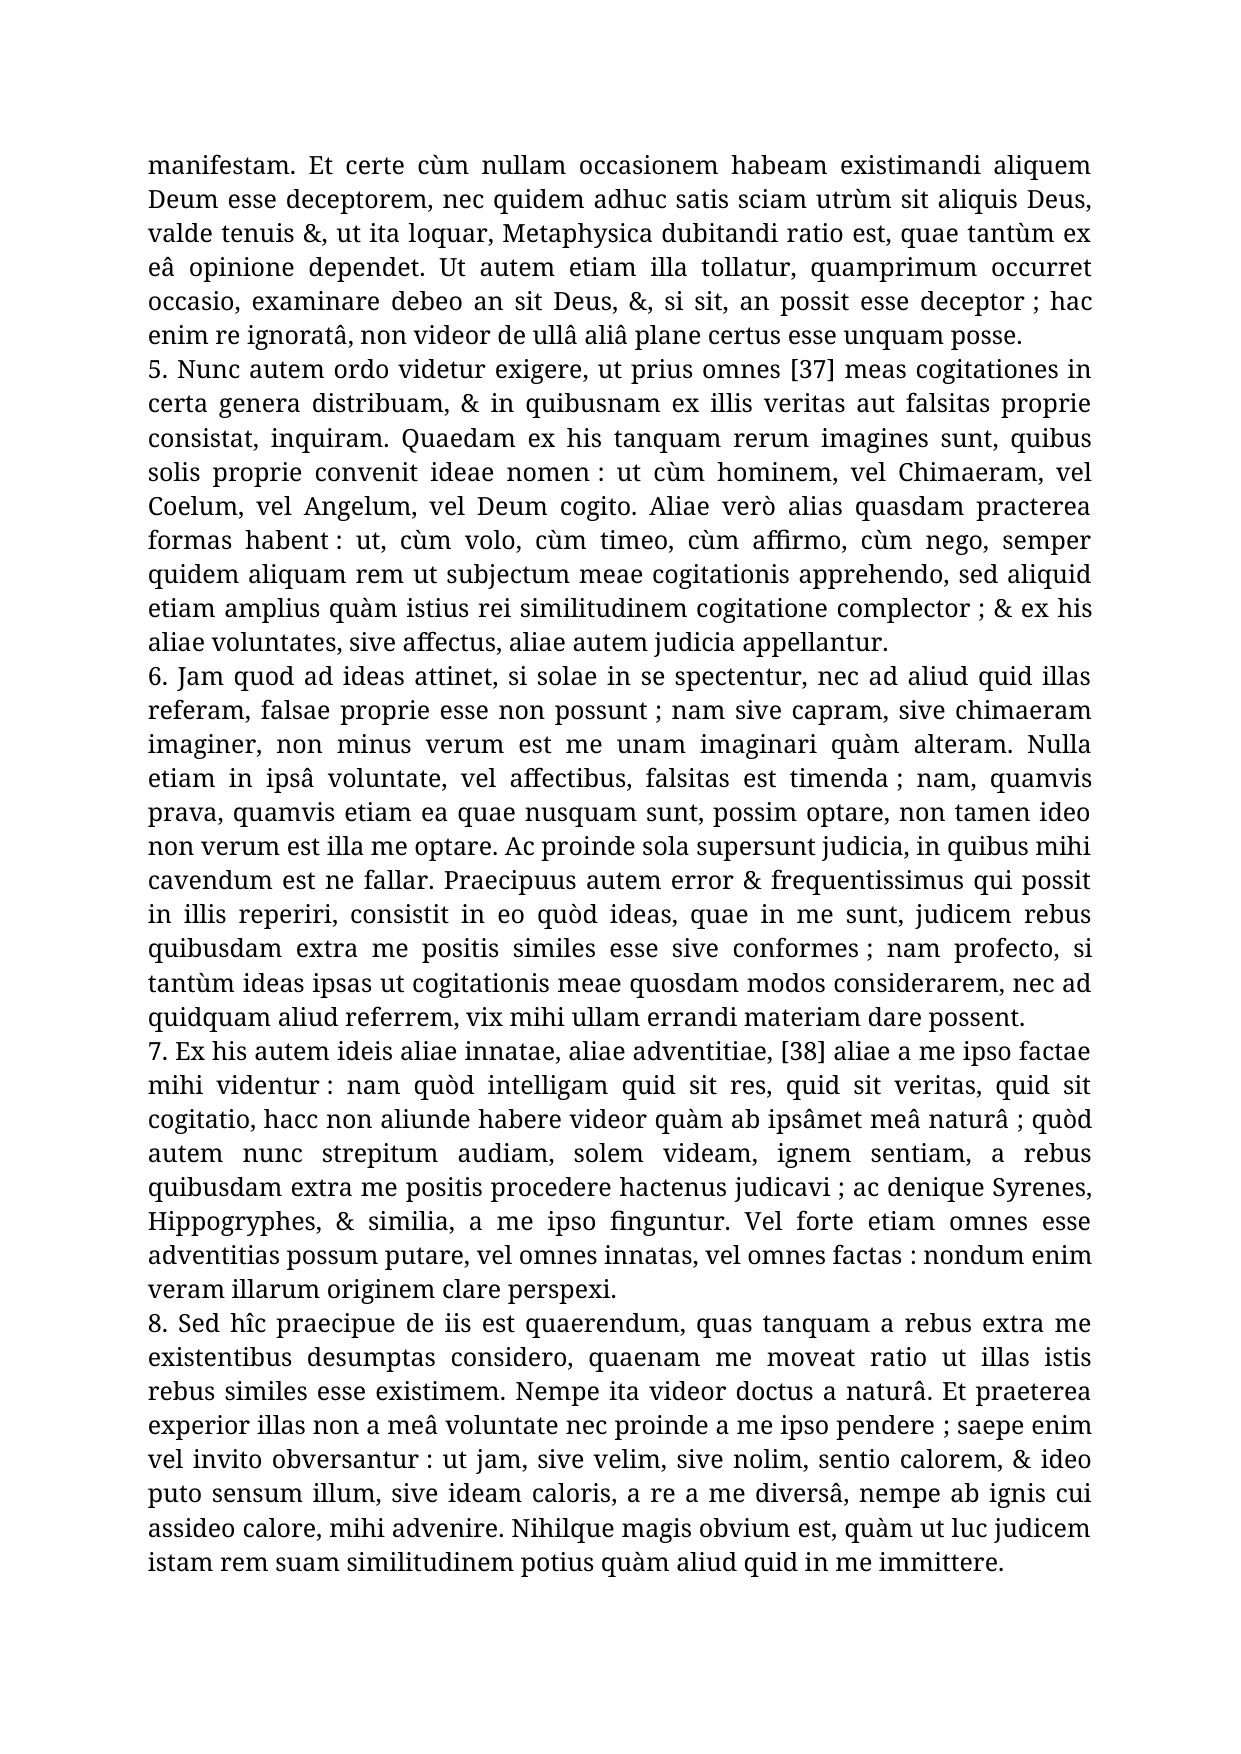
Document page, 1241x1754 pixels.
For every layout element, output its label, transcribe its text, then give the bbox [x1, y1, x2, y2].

text 6. Jam quod ad ideas attinet, si solae in se spectentur, nec ad aliud quid illas referam, falsae proprie esse non possunt ; nam sive capram, sive chimaeram imaginer, non minus verum est me unam imaginari quàm alteram. Nulla etiam in ipsâ voluntate, vel affectibus, falsitas est timenda ; nam, quamvis prava, quamvis etiam ea quae nusquam sunt, possim optare, non tamen ideo non verum est illa me optare. Ac proinde sola supersunt judicia, in quibus mihi cavendum est ne fallar. Praecipuus autem error & frequentissimus qui possit in illis reperiri, consistit in eo quòd ideas, quae in me sunt, judicem rebus quibusdam extra me positis similes esse sive conformes ; nam profecto, si tantùm ideas ipsas ut cogitationis meae quosdam modos considerarem, nec ad quidquam aliud referrem, vix mihi ullam errandi materiam dare possent. [148, 659, 1092, 1033]
text 8. Sed hîc praecipue de iis est quaerendum, quas tanquam a rebus extra me existentibus desumptas considero, quaenam me moveat ratio ut illas istis rebus similes esse existimem. Nempe ita videor doctus a naturâ. Et praeterea experior illas non a meâ voluntate nec proinde a me ipso pendere ; saepe enim vel invito obversantur : ut jam, sive velim, sive nolim, sentio calorem, & ideo puto sensum illum, sive ideam caloris, a re a me diversâ, nempe ab ignis cui assideo calore, mihi advenire. Nihilque magis obvium est, quàm ut luc judicem istam rem suam similitudinem potius quàm aliud quid in me immittere. [148, 1306, 1092, 1578]
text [148, 148, 1092, 352]
text 5. Nunc autem ordo videtur exigere, ut prius omnes [37] meas cogitationes in certa genera distribuam, & in quibusnam ex illis veritas aut falsitas proprie consistat, inquiram. Quaedam ex his tanquam rerum imagines sunt, quibus solis proprie convenit ideae nomen : ut cùm hominem, vel Chimaeram, vel Coelum, vel Angelum, vel Deum cogito. Aliae verò alias quasdam practerea formas habent : ut, cùm volo, cùm timeo, cùm affirmo, cùm nego, semper quidem aliquam rem ut subjectum meae cogitationis apprehendo, sed aliquid etiam amplius quàm istius rei similitudinem cogitatione complector ; & ex his aliae voluntates, sive affectus, aliae autem judicia appellantur. [148, 352, 1092, 659]
text 7. Ex his autem ideis aliae innatae, aliae adventitiae, [38] aliae a me ipso factae mihi videntur : nam quòd intelligam quid sit res, quid sit veritas, quid sit cogitatio, hacc non aliunde habere videor quàm ab ipsâmet meâ naturâ ; quòd autem nunc strepitum audiam, solem videam, ignem sentiam, a rebus quibusdam extra me positis procedere hactenus judicavi ; ac denique Syrenes, Hippogryphes, & similia, a me ipso finguntur. Vel forte etiam omnes esse adventitias possum putare, vel omnes innatas, vel omnes factas : nondum enim veram illarum originem clare perspexi. [148, 1033, 1092, 1306]
